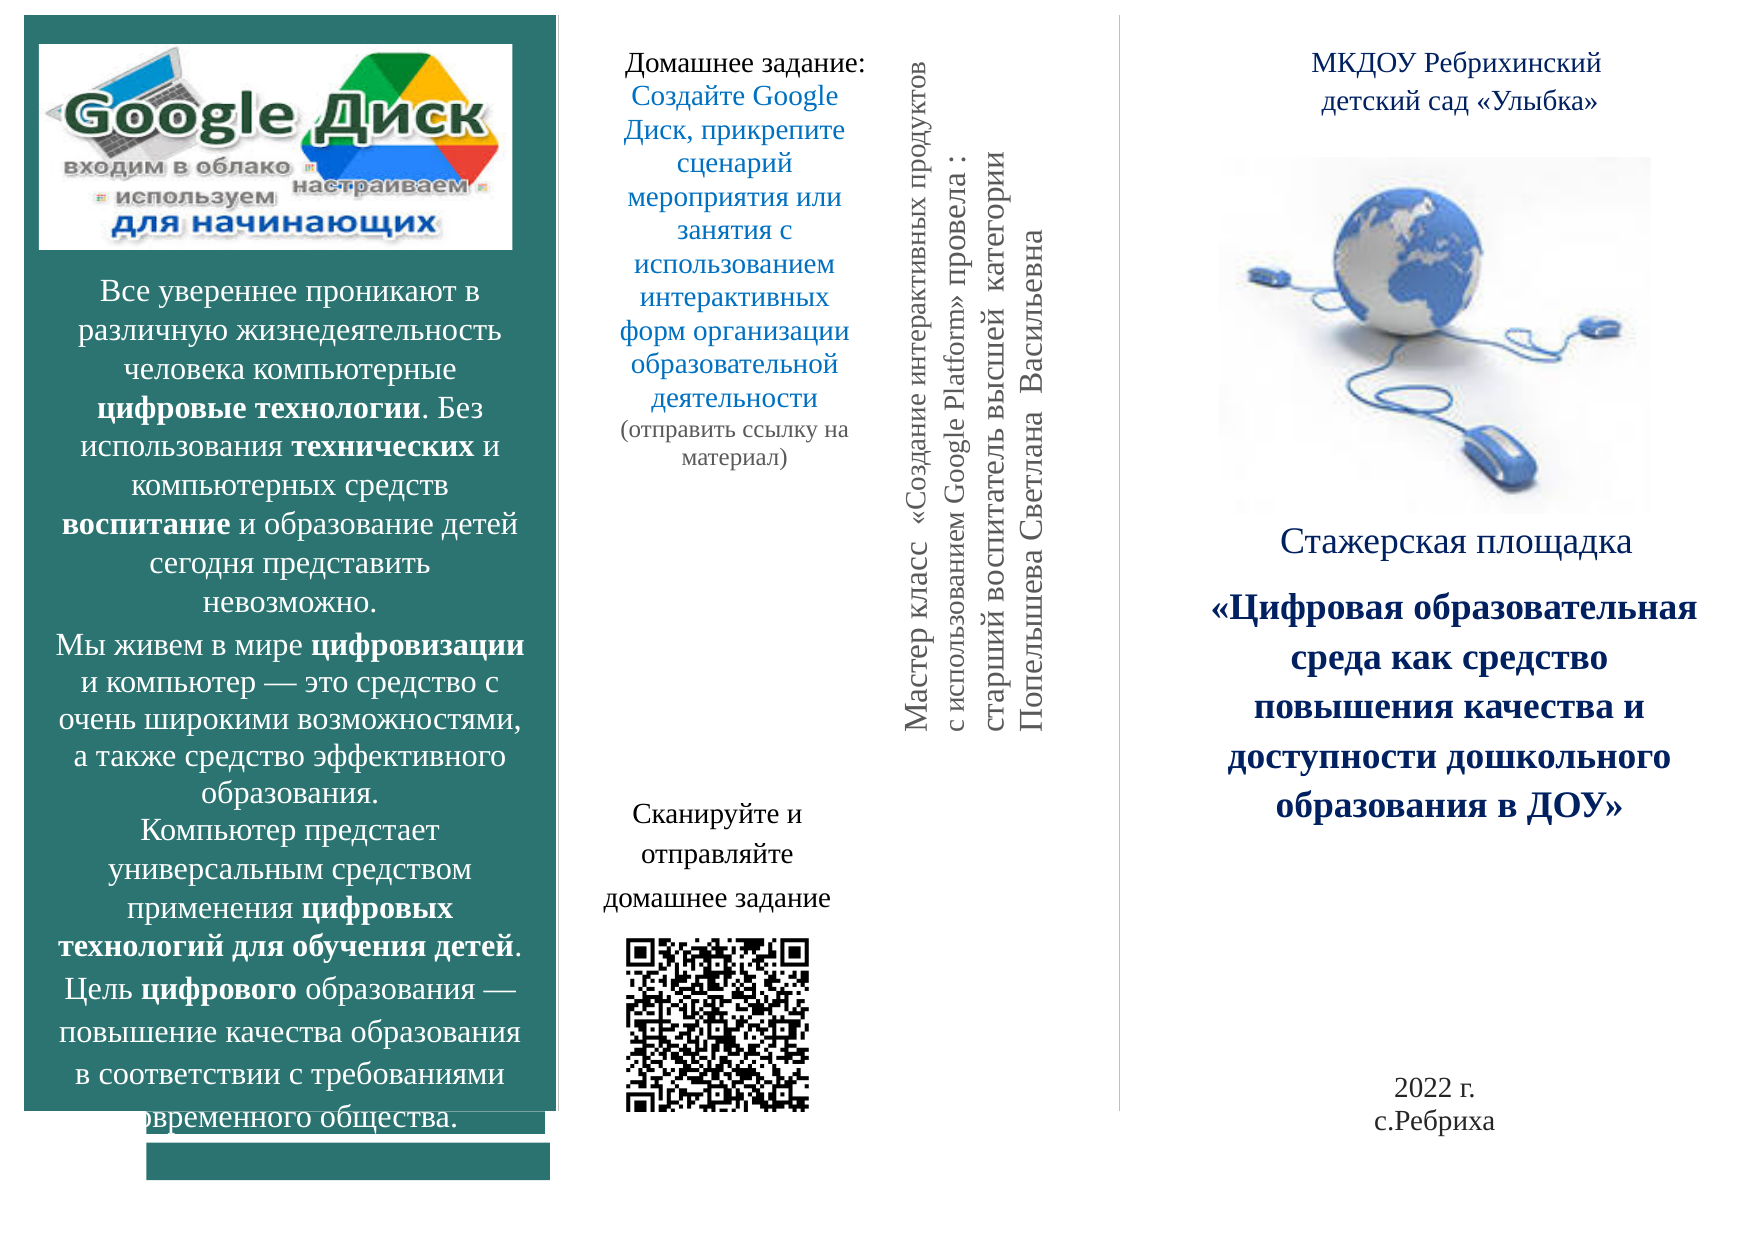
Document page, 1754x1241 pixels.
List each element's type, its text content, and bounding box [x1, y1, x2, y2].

table_header Мастер класс «Создание интерактивных продуктов с использованием Google Platform» провела : старший воспитатель высшей категории Попелышева Светлана Васильевна [896, 15, 1117, 1111]
table_header Google Диск, прикрепите сценарий мероприятия или занятия с использованием интерактивных форм организации образовательной деятельности (отправить ссылку на материал) Сканируйте и отправляйте домашнее задание [559, 15, 896, 1111]
table_header МКДОУ Ребрихинский детский сад «Улыбка» Стажерская площадка «Цифровая образовательная среда как средство повышения качества и доступности дошкольного образования в ДОУ» 2022 г. с.Ребриха [1120, 15, 1737, 1111]
picture [38, 44, 513, 250]
picture [610, 922, 825, 1112]
picture [1218, 157, 1651, 514]
table_header Все увереннее проникают в различную жизнедеятельность человека компьютерные цифровые технологии. Без использования технических и компьютерных средств воспитание и образование детей сегодня представить невозможно. Мы живем в мире цифровизации и компьютер — это средство с очень широкими возможностями, а также средство эффективного образования. Компьютер предстает универсальным средством применения цифровых технологий для обучения детей. Цель цифрового образования — повышение качества образования в соответствии с требованиями современного общества. 2022 год с.Ребриха [24, 15, 556, 1111]
